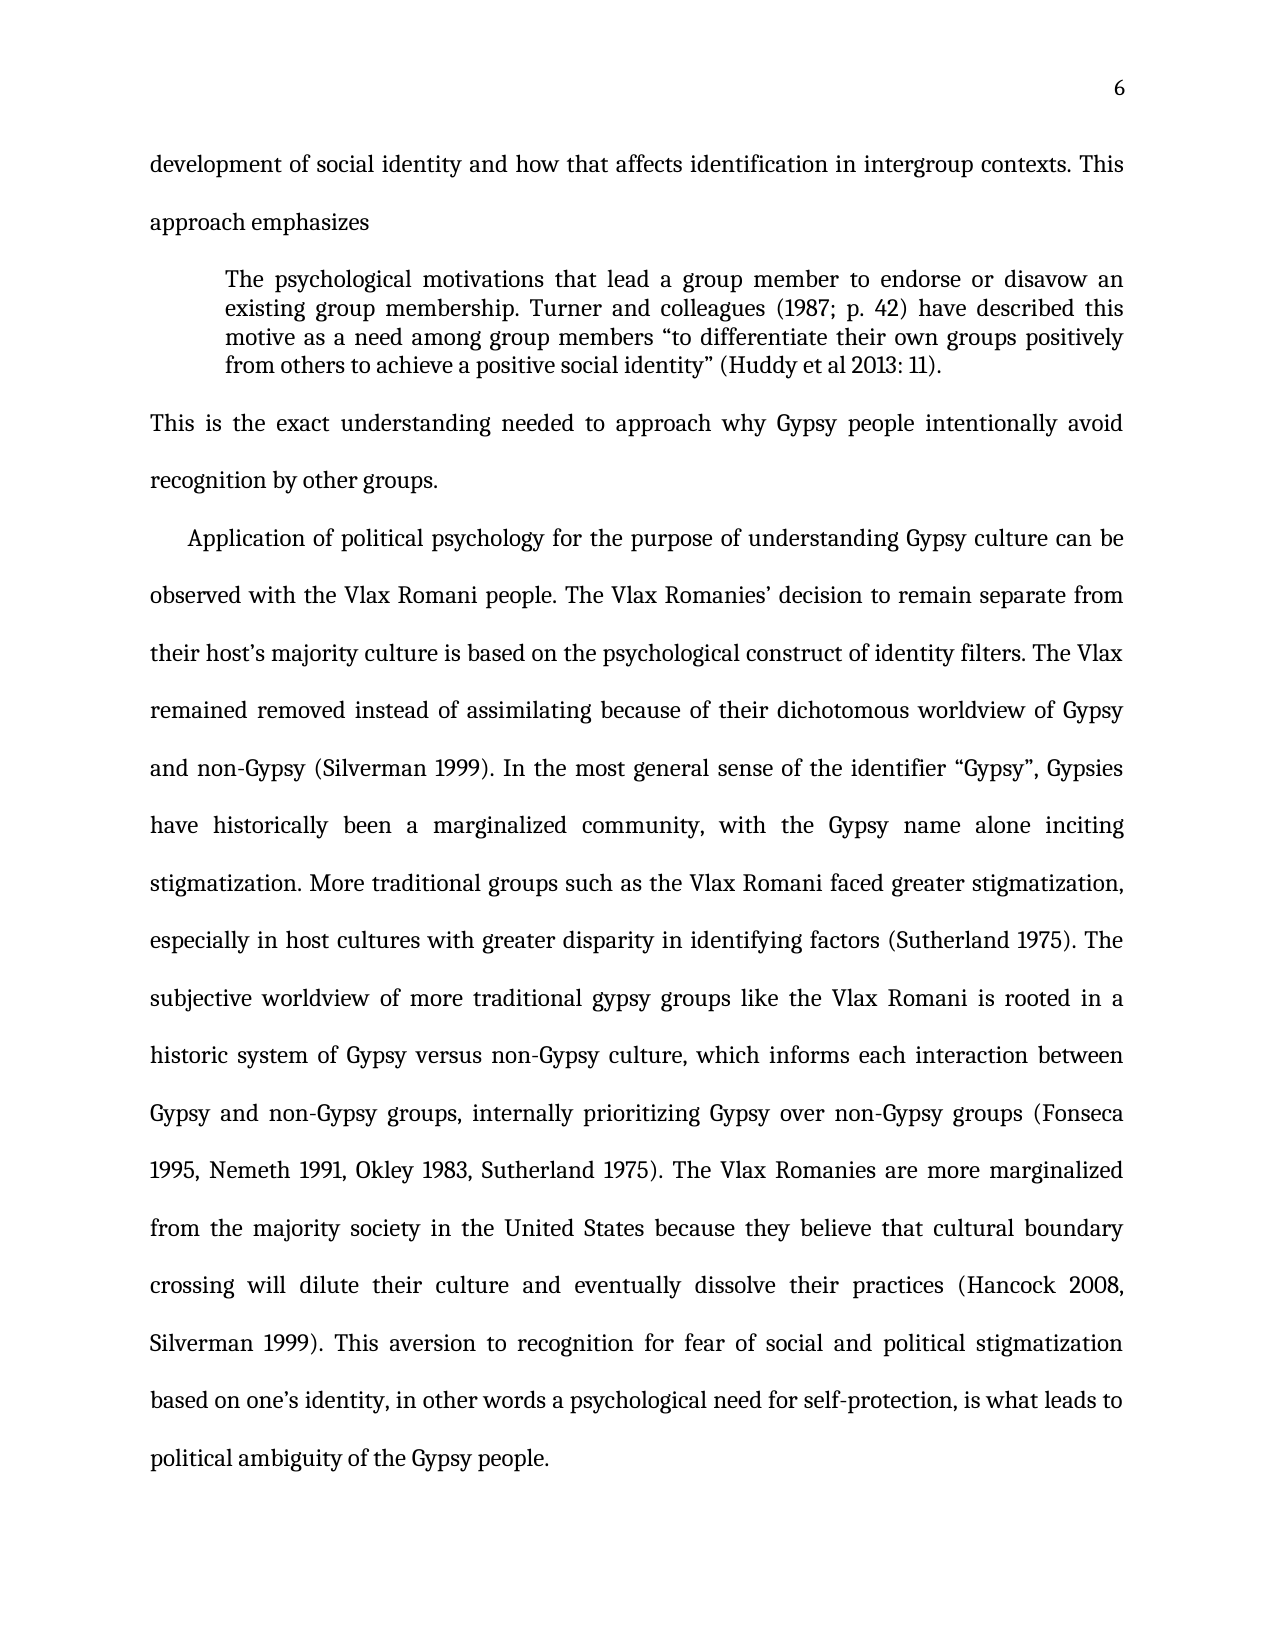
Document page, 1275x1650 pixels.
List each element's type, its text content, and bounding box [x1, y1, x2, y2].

text The psychological motivations that lead a group member to endorse or disavow an existing group membership. Turner and colleagues (1987; p. 42) have described this motive as a need among group members “to differentiate their own groups positively from others to achieve a positive social identity” (Huddy et al 2013: 11). [225, 265, 1125, 380]
text Application of political psychology for the purpose of understanding Gypsy culture can be observed with the Vlax Romani people. The Vlax Romanies’ decision to remain separate from their host’s majority culture is based on the psychological construct of identity filters. The Vlax remained removed instead of assimilating because of their dichotomous worldview of Gypsy and non-Gypsy (Silverman 1999). In the most general sense of the identifier “Gypsy”, Gypsies have historically been a marginalized community, with the Gypsy name alone inciting stigmatization. More traditional groups such as the Vlax Romani faced greater stigmatization, especially in host cultures with greater disparity in identifying factors (Sutherland 1975). The subjective worldview of more traditional gypsy groups like the Vlax Romani is rooted in a historic system of Gypsy versus non-Gypsy culture, which informs each interaction between Gypsy and non-Gypsy groups, internally prioritizing Gypsy over non-Gypsy groups (Fonseca 1995, Nemeth 1991, Okley 1983, Sutherland 1975). The Vlax Romanies are more marginalized from the majority society in the United States because they believe that cultural boundary crossing will dilute their culture and eventually dissolve their practices (Hancock 2008, Silverman 1999). This aversion to recognition for fear of social and political stigmatization based on one’s identity, in other words a psychological need for self-protection, is what leads to political ambiguity of the Gypsy people. [150, 524, 1125, 1472]
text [150, 150, 1125, 236]
text This is the exact understanding needed to approach why Gypsy people intentionally avoid recognition by other groups. [150, 409, 1125, 495]
